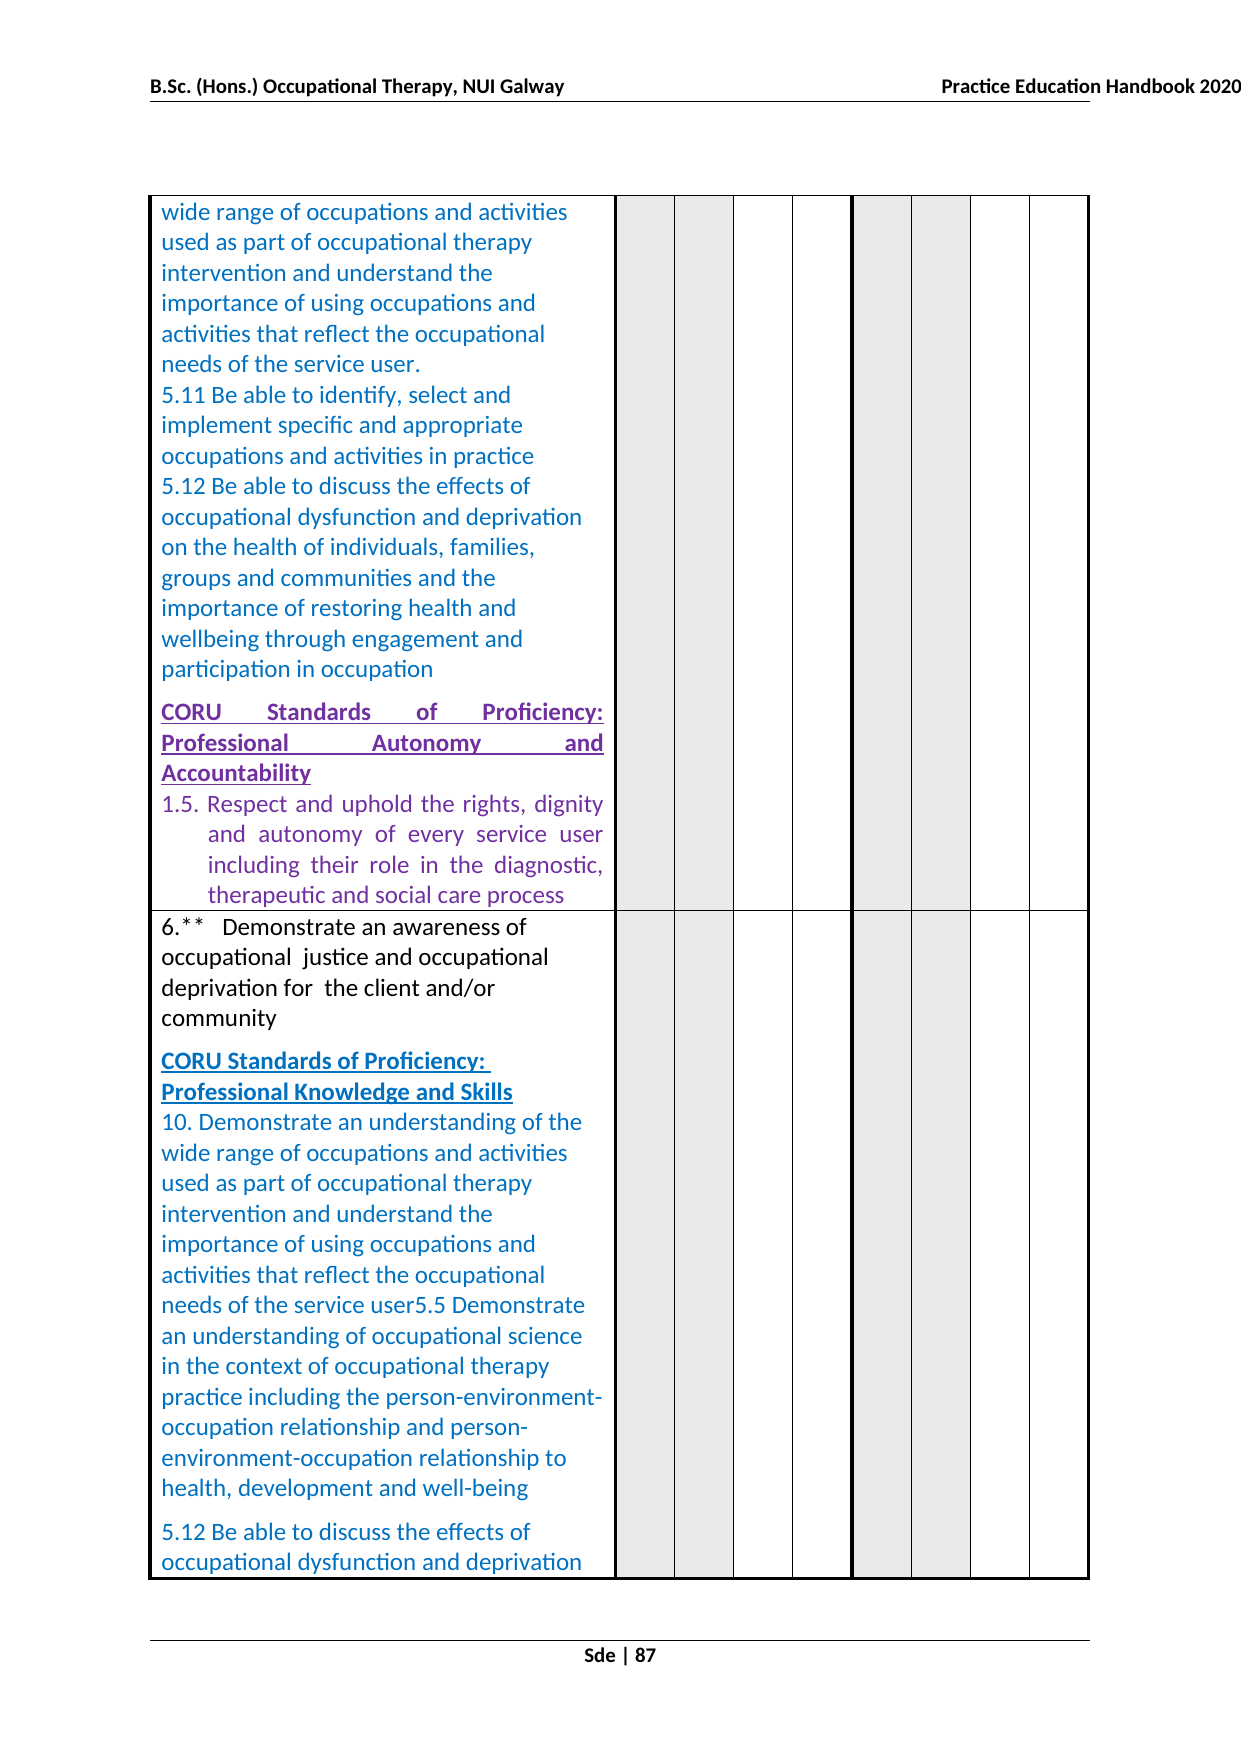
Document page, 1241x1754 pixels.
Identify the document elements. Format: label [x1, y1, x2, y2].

table_cell [152, 196, 614, 910]
table_cell [854, 196, 911, 910]
table_cell [971, 196, 1029, 910]
table_cell [854, 911, 911, 1577]
table_cell [617, 911, 674, 1577]
table_cell [1030, 196, 1087, 910]
table_cell [912, 196, 970, 910]
table_cell [675, 911, 733, 1577]
table_cell [617, 196, 674, 910]
table_cell [793, 196, 850, 910]
table_cell [152, 911, 614, 1577]
table_cell [793, 911, 850, 1577]
table_cell [734, 196, 792, 910]
table_cell [971, 911, 1029, 1577]
table_cell [734, 911, 792, 1577]
table_cell [1030, 911, 1087, 1577]
table_cell [912, 911, 970, 1577]
table_cell [675, 196, 733, 910]
